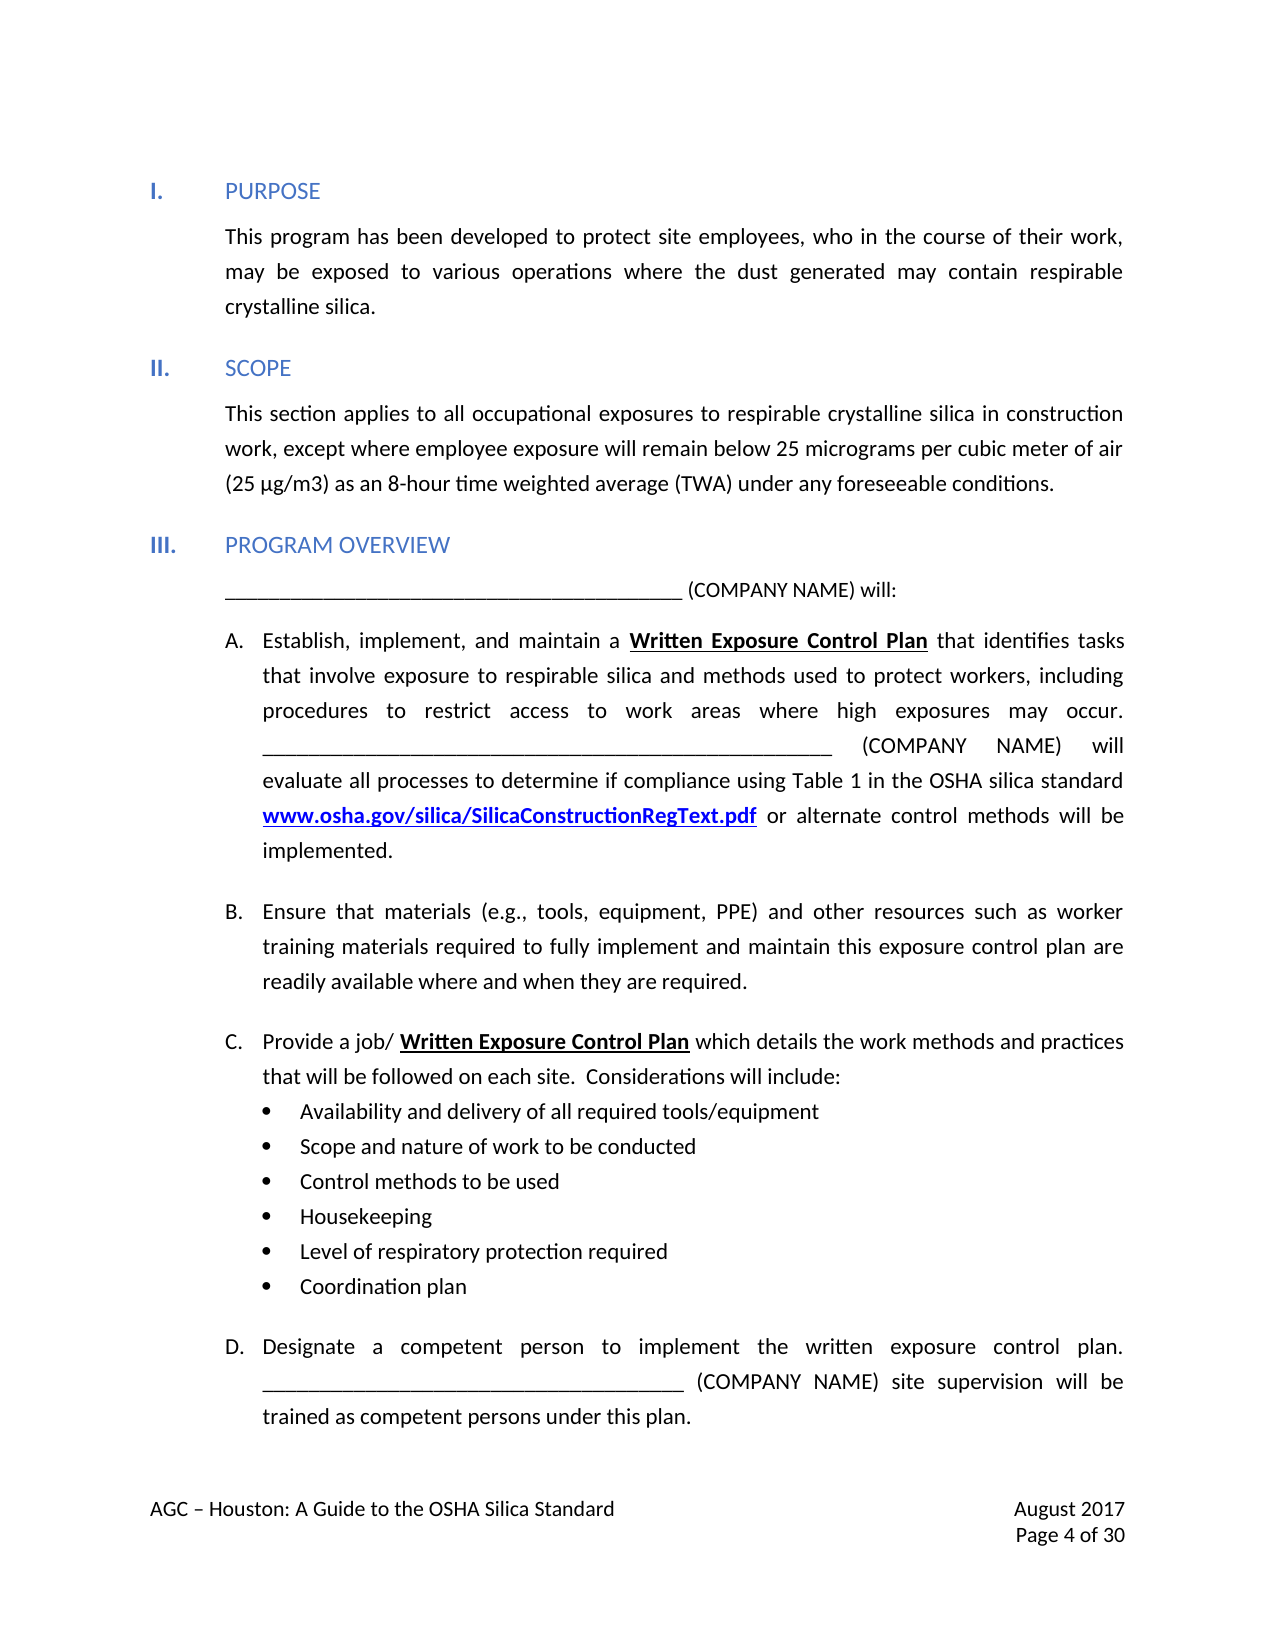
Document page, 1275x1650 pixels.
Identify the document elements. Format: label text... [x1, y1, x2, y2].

subtitle PURPOSE [150, 175, 1125, 206]
list Designate a competent person to implement the written exposure control plan. _____________________________________ (COMPANY NAME) site supervision will be trained as competent persons under this plan. [225, 1332, 1125, 1431]
text This program has been developed to protect site employees, who in the course of their work, may be exposed to various operations where the dust generated may contain respirable crystalline silica. [225, 222, 1125, 320]
list Level of respiratory protection required [262, 1237, 1125, 1265]
text This section applies to all occupational exposures to respirable crystalline silica in construction work, except where employee exposure will remain below 25 micrograms per cubic meter of air (25 µg/m3) as an 8-hour time weighted average (TWA) under any foreseeable conditions. [225, 399, 1125, 497]
subtitle SCOPE [150, 352, 1125, 383]
text __________________________________________ (COMPANY NAME) will: [225, 577, 1125, 603]
list Control methods to be used [262, 1167, 1125, 1195]
list Establish, implement, and maintain a Written Exposure Control Plan that identifies tasks that involve exposure to respirable silica and methods used to protect workers, including procedures to restrict access to work areas where high exposures may occur. __________________________________________________ (COMPANY NAME) will evaluate all processes to determine if compliance using Table 1 in the OSHA silica standard www.osha.gov/silica/SilicaConstructionRegText.pdf or alternate control methods will be implemented. [225, 627, 1125, 864]
list Scope and nature of work to be conducted [262, 1132, 1125, 1160]
list Provide a job/ Written Exposure Control Plan which details the work methods and practices that will be followed on each site. Considerations will include: [225, 1027, 1125, 1090]
list Coordination plan [262, 1272, 1125, 1300]
subtitle PROGRAM OVERVIEW [150, 529, 1125, 560]
list Ensure that materials (e.g., tools, equipment, PPE) and other resources such as worker training materials required to fully implement and maintain this exposure control plan are readily available where and when they are required. [225, 897, 1125, 995]
list Availability and delivery of all required tools/equipment [262, 1097, 1125, 1125]
list Housekeeping [262, 1202, 1125, 1230]
